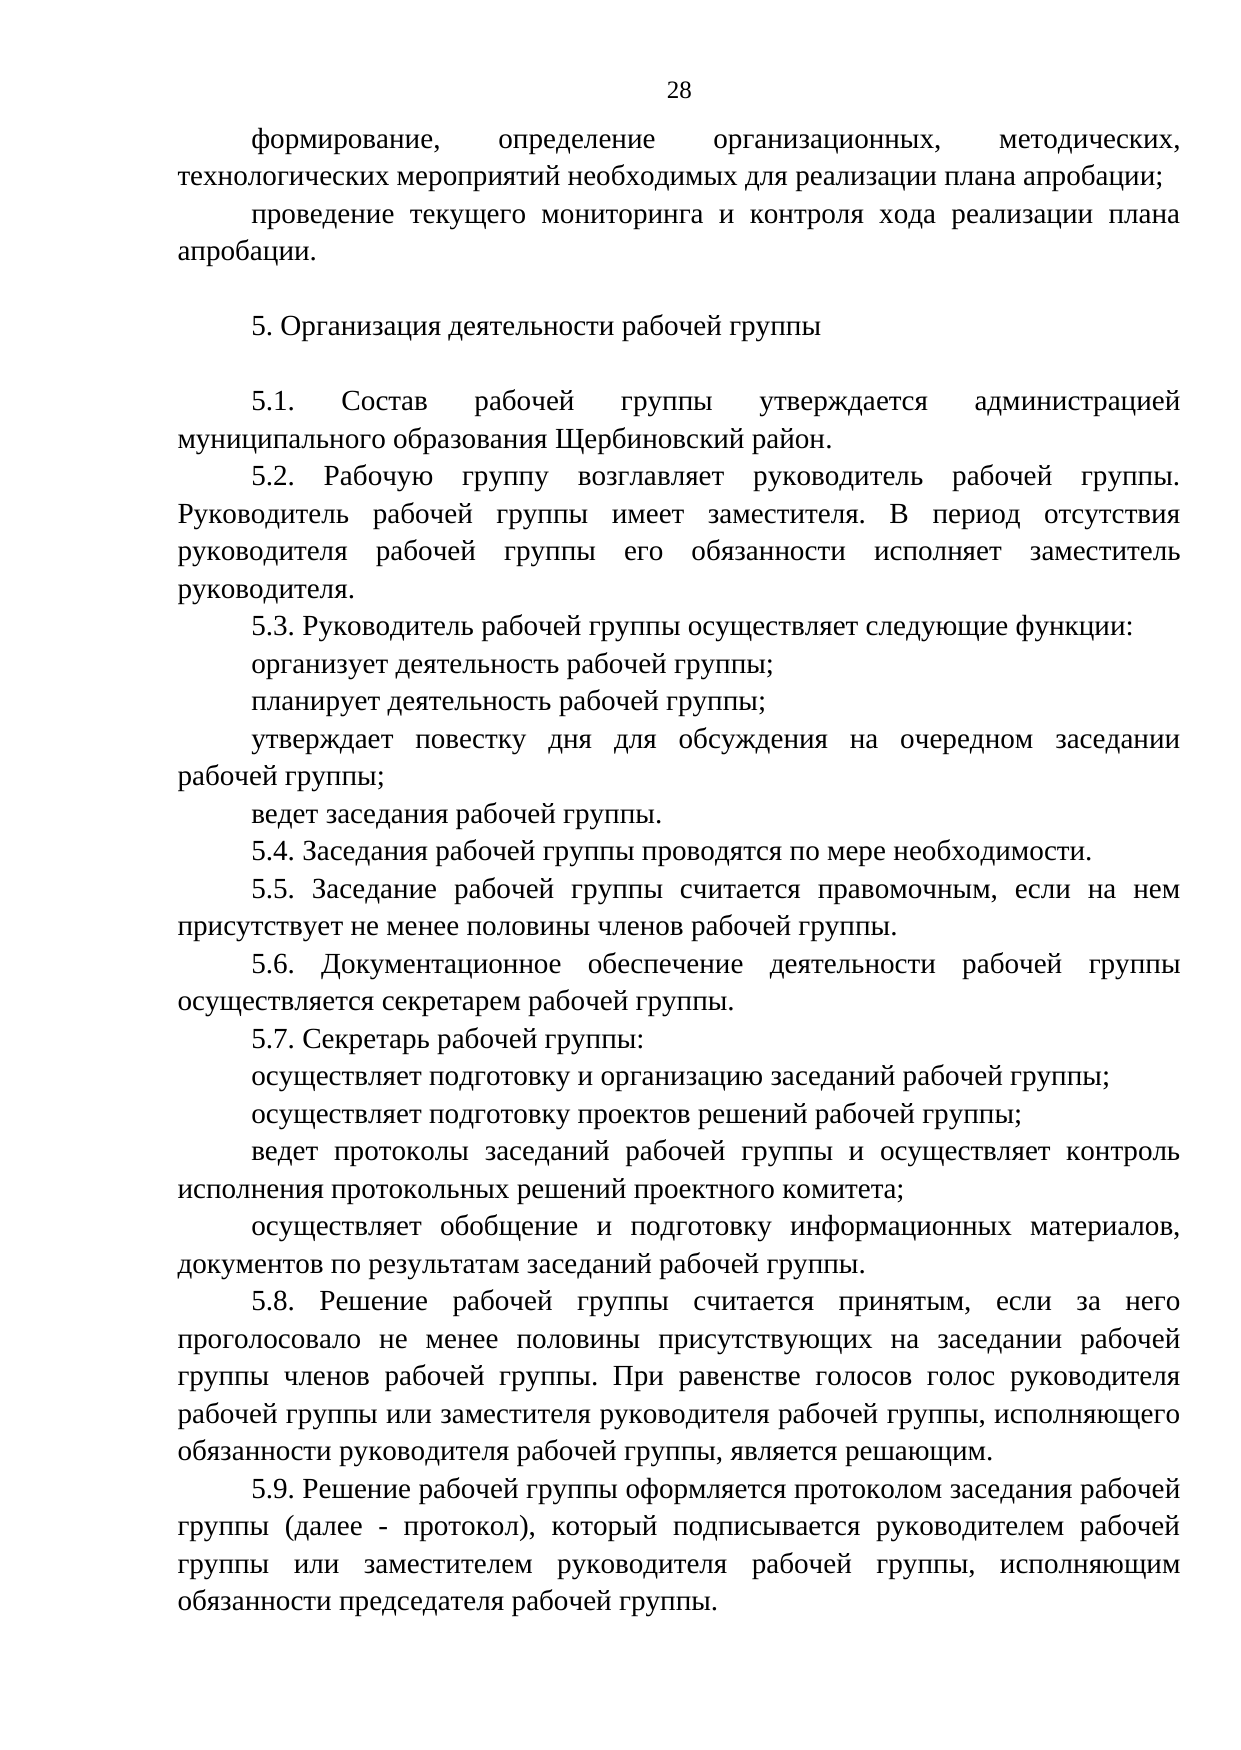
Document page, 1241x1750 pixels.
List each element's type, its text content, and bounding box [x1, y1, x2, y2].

text 5.1. Состав рабочей группы утверждается администрацией муниципального образования Щербиновский район. [177, 381, 1181, 456]
text проведение текущего мониторинга и контроля хода реализации плана апробации. [177, 193, 1181, 268]
text ведет заседания рабочей группы. [177, 793, 1181, 831]
text 5.8. Решение рабочей группы считается принятым, если за него проголосовало не менее половины присутствующих на заседании рабочей группы членов рабочей группы. При равенстве голосов голос руководителя рабочей группы или заместителя руководителя рабочей группы, исполняющего обязанности руководителя рабочей группы, является решающим. [177, 1281, 1181, 1468]
text организует деятельность рабочей группы; [177, 643, 1181, 681]
text формирование, определение организационных, методических, технологических мероприятий необходимых для реализации плана апробации; [177, 118, 1181, 193]
text планирует деятельность рабочей группы; [177, 681, 1181, 718]
text осуществляет обобщение и подготовку информационных материалов, документов по результатам заседаний рабочей группы. [177, 1206, 1181, 1281]
text 5.6. Документационное обеспечение деятельности рабочей группы осуществляется секретарем рабочей группы. [177, 943, 1181, 1018]
text 5. Организация деятельности рабочей группы [177, 306, 1181, 343]
text 5.5. Заседание рабочей группы считается правомочным, если на нем присутствует не менее половины членов рабочей группы. [177, 868, 1181, 943]
text 5.3. Руководитель рабочей группы осуществляет следующие функции: [177, 606, 1181, 643]
text утверждает повестку дня для обсуждения на очередном заседании рабочей группы; [177, 718, 1181, 793]
text ведет протоколы заседаний рабочей группы и осуществляет контроль исполнения протокольных решений проектного комитета; [177, 1131, 1181, 1206]
text осуществляет подготовку проектов решений рабочей группы; [177, 1093, 1181, 1131]
text осуществляет подготовку и организацию заседаний рабочей группы; [177, 1056, 1181, 1093]
text 5.4. Заседания рабочей группы проводятся по мере необходимости. [177, 831, 1181, 868]
text 5.9. Решение рабочей группы оформляется протоколом заседания рабочей группы (далее - протокол), который подписывается руководителем рабочей группы или заместителем руководителя рабочей группы, исполняющим обязанности председателя рабочей группы. [177, 1468, 1181, 1618]
text 5.7. Секретарь рабочей группы: [177, 1018, 1181, 1056]
text 5.2. Рабочую группу возглавляет руководитель рабочей группы. Руководитель рабочей группы имеет заместителя. В период отсутствия руководителя рабочей группы его обязанности исполняет заместитель руководителя. [177, 456, 1181, 606]
